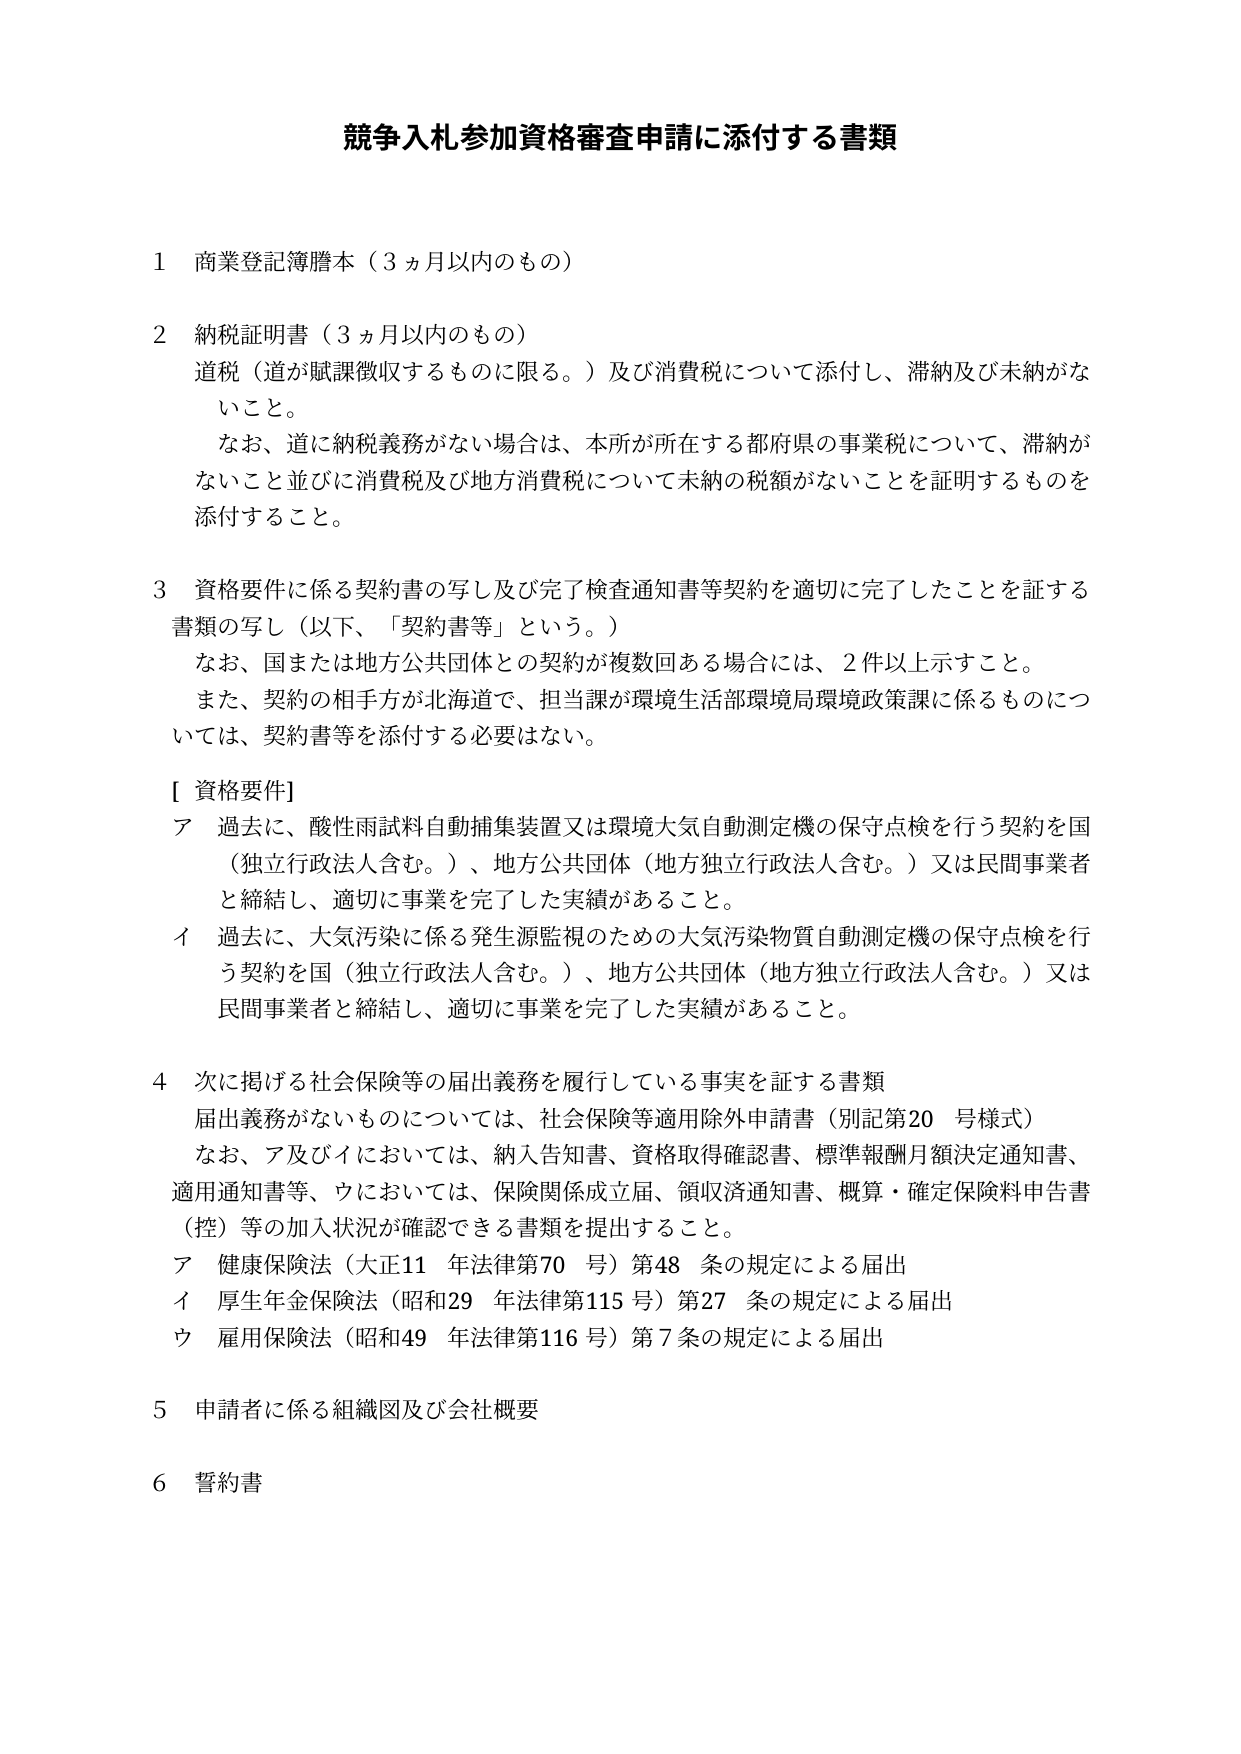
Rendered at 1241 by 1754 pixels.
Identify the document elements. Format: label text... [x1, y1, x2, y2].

text １ 商業登記簿謄本（３ヵ月以内のもの） [148, 242, 1092, 279]
text 届出義務がないものについては、社会保険等適用除外申請書（別記第20号様式） [171, 1099, 1092, 1136]
text ５ 申請者に係る組織図及び会社概要 [148, 1391, 1092, 1427]
text なお、ア及びイにおいては、納入告知書、資格取得確認書、標準報酬月額決定通知書、適用通知書等、ウにおいては、保険関係成立届、領収済通知書、概算・確定保険料申告書（控）等の加入状況が確認できる書類を提出すること。 [171, 1136, 1092, 1245]
text ア 健康保険法（大正11年法律第70号）第48条の規定による届出 [171, 1245, 1092, 1281]
text [資格要件] [171, 771, 1092, 807]
text イ 厚生年金保険法（昭和29年法律第115号）第27条の規定による届出 [171, 1281, 1092, 1318]
text なお、国または地方公共団体との契約が複数回ある場合には、２件以上示すこと。 [194, 643, 1092, 680]
text ウ 雇用保険法（昭和49年法律第116号）第７条の規定による届出 [171, 1318, 1092, 1354]
text ア 過去に、酸性雨試料自動捕集装置又は環境大気自動測定機の保守点検を行う契約を国（独立行政法人含む。）、地方公共団体（地方独立行政法人含む。）又は民間事業者と締結し、適切に事業を完了した実績があること。 [171, 807, 1092, 917]
text ２ 納税証明書（３ヵ月以内のもの） [148, 315, 1092, 352]
text なお、道に納税義務がない場合は、本所が所在する都府県の事業税について、滞納がないこと並びに消費税及び地方消費税について未納の税額がないことを証明するものを添付すること。 [148, 425, 1092, 534]
text イ 過去に、大気汚染に係る発生源監視のための大気汚染物質自動測定機の保守点検を行う契約を国（独立行政法人含む。）、地方公共団体（地方独立行政法人含む。）又は民間事業者と締結し、適切に事業を完了した実績があること。 [171, 917, 1092, 1026]
text また、契約の相手方が北海道で、担当課が環境生活部環境局環境政策課に係るものについては、契約書等を添付する必要はない。 [171, 680, 1092, 753]
text ４ 次に掲げる社会保険等の届出義務を履行している事実を証する書類 [148, 1063, 1092, 1099]
text ３ 資格要件に係る契約書の写し及び完了検査通知書等契約を適切に完了したことを証する書類の写し（以下、「契約書等」という。） [148, 571, 1092, 643]
text ６ 誓約書 [148, 1464, 1092, 1500]
text 道税（道が賦課徴収するものに限る。）及び消費税について添付し、滞納及び未納がないこと。 [194, 352, 1092, 425]
